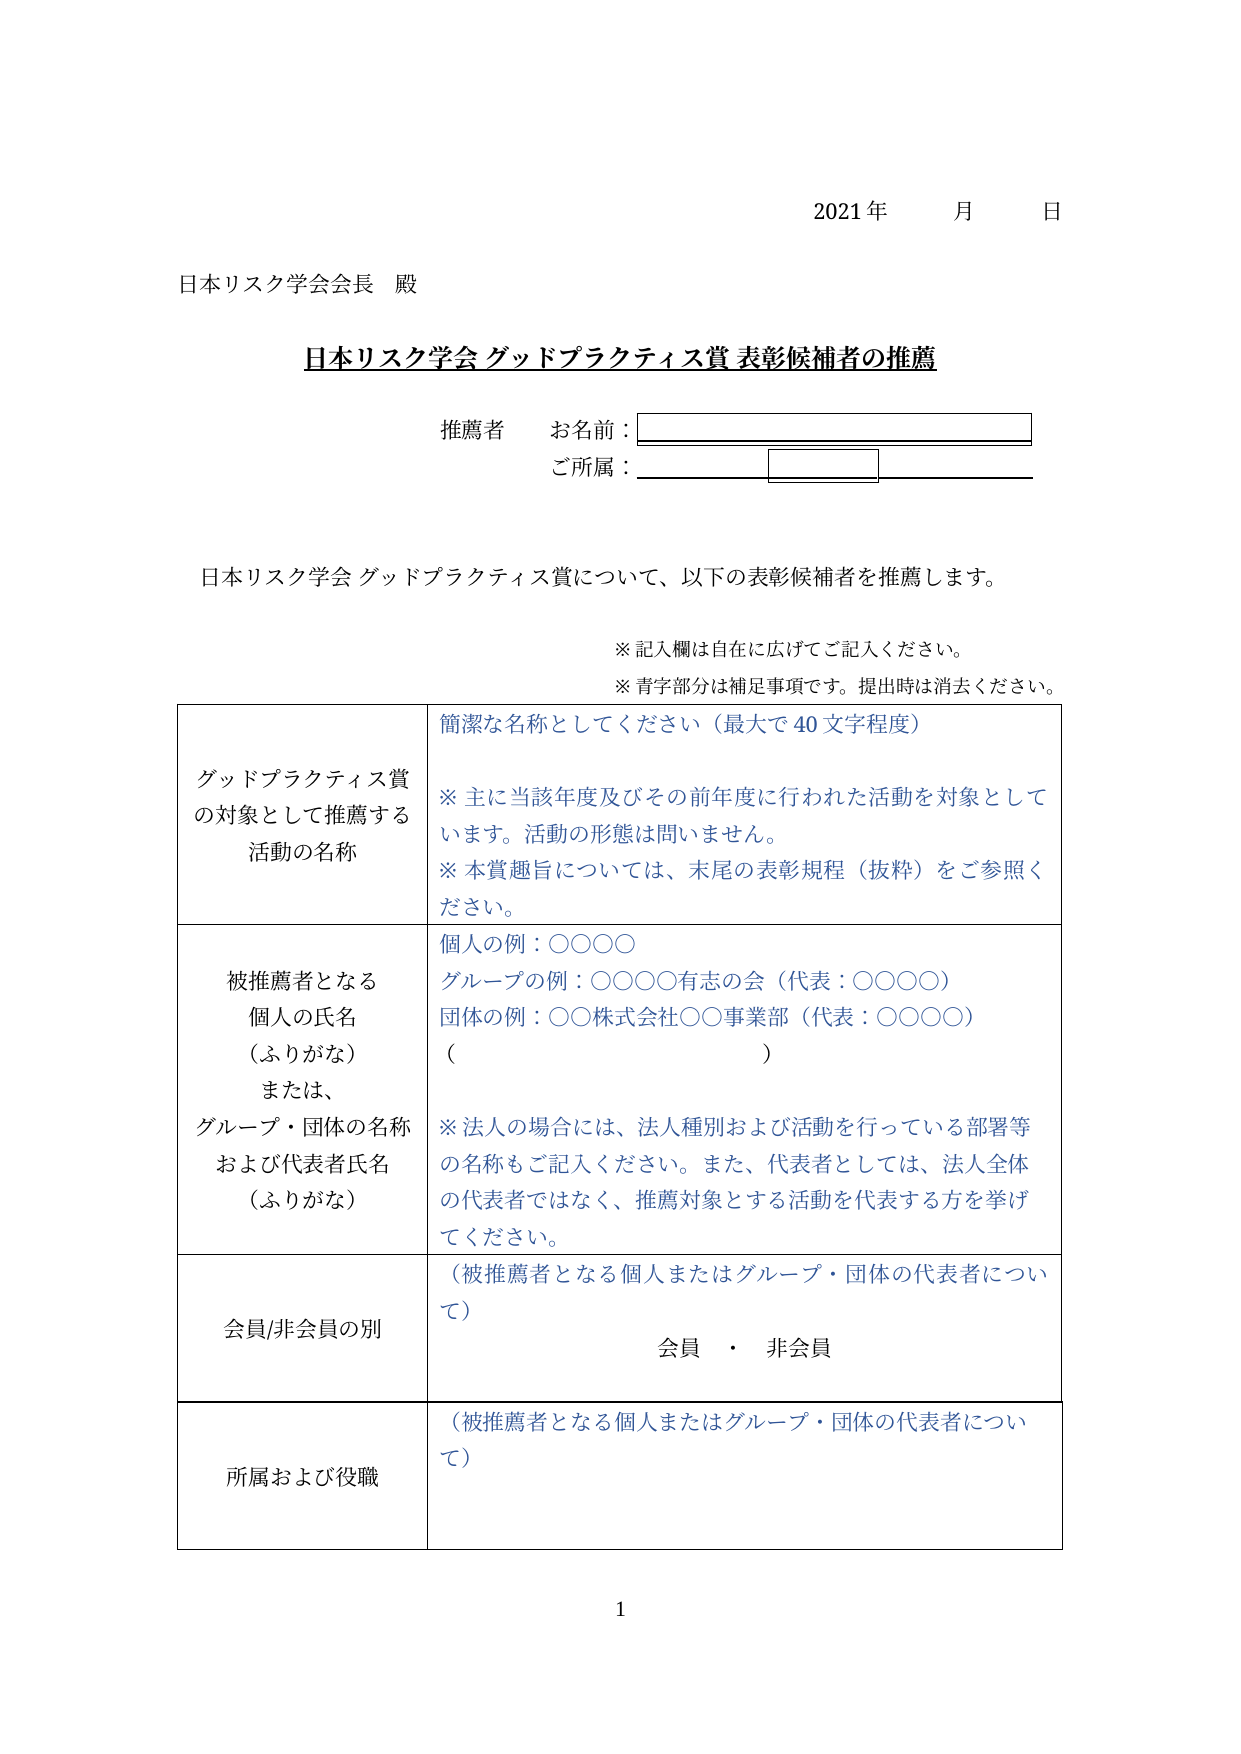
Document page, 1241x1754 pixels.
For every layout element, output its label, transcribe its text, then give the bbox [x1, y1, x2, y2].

text ※ 青字部分は補足事項です。提出時は消去ください。 [177, 667, 1063, 703]
text 日本リスク学会 グッドプラクティス賞について、以下の表彰候補者を推薦します。 [177, 557, 1063, 594]
table_header 簡潔な名称としてください（最大で40文字程度） ※ 主に当該年度及びその前年度に行われた活動を対象としています。活動の形態は問いません。 ※ 本賞趣旨については、末尾の表彰規程（抜粋）をご参照ください。 [428, 705, 1061, 924]
table_header グッドプラクティス賞の対象として推薦する 活動の名称 [178, 705, 427, 924]
text ご所属： [177, 448, 1063, 484]
text 日本リスク学会 グッドプラクティス賞 表彰候補者の推薦 [177, 338, 1063, 374]
text ※ 記入欄は自在に広げてご記入ください。 [177, 630, 1063, 667]
table_cell 所属および役職 [178, 1403, 427, 1549]
table_cell （被推薦者となる個人またはグループ・団体の代表者について） 会員 ・ 非会員 [428, 1255, 1061, 1401]
text 推薦者 お名前： [177, 411, 1063, 448]
table_cell （被推薦者となる個人またはグループ・団体の代表者について） [428, 1403, 1062, 1549]
table_cell 被推薦者となる 個人の氏名 （ふりがな） または、 グループ・団体の名称および代表者氏名 （ふりがな） [178, 925, 427, 1254]
table_cell 会員/非会員の別 [178, 1255, 427, 1401]
text 2021年 月 日 [177, 192, 1063, 228]
text 日本リスク学会会長 殿 [177, 265, 1063, 301]
table_cell 個人の例：○○○○ グループの例：○○○○有志の会（代表：○○○○） 団体の例：○○株式会社○○事業部（代表：○○○○） （ ） ※ 法人の場合には、法人種別および活動を行っている部署等の名称もご記入ください。また、代表者としては、法人全体の代表者ではなく、推薦対象とする活動を代表する方を挙げてください。 [428, 925, 1061, 1254]
